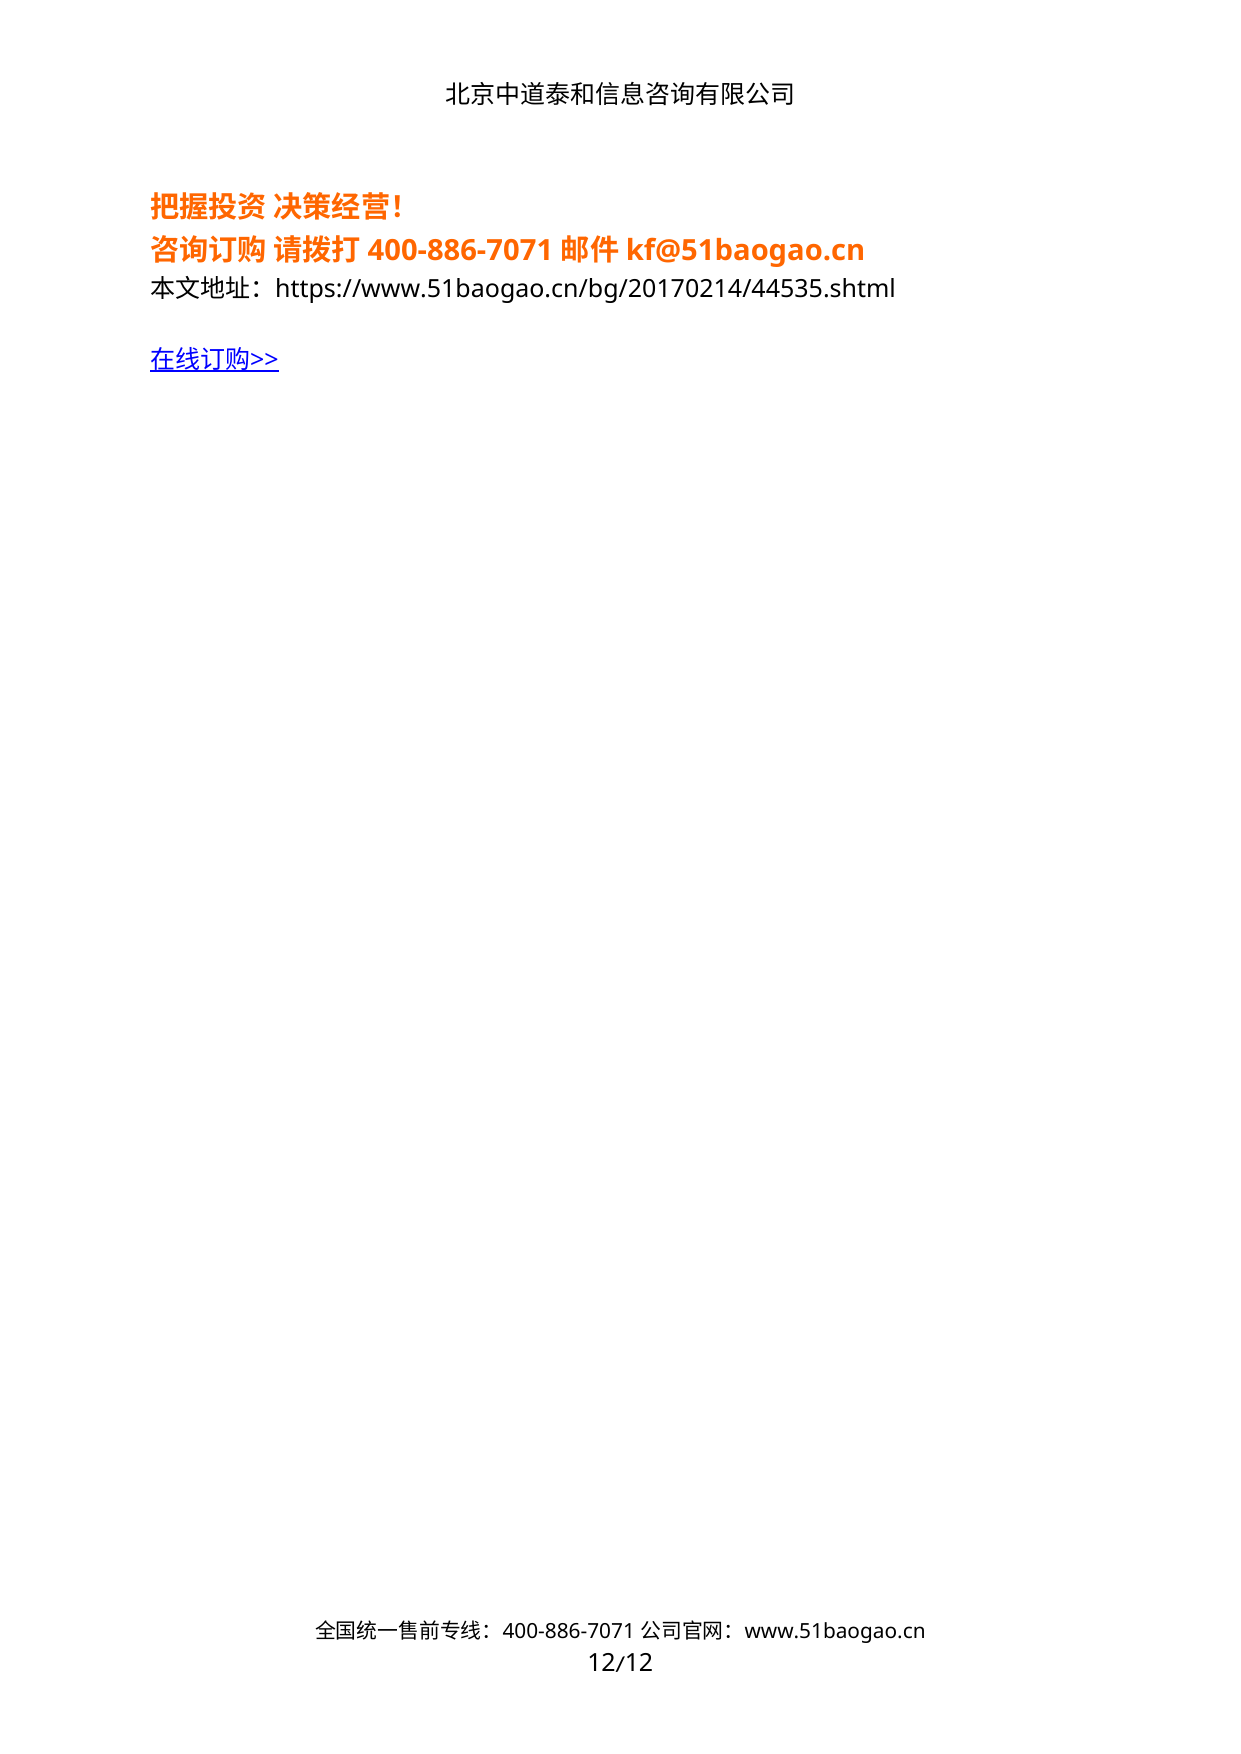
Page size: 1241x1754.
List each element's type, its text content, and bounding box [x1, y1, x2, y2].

text 把握投资 决策经营！咨询订购 请拨打 400-886-7071 邮件 kf@51baogao.cn本文地址：https://www.51baogao.cn/bg/20170214/44535.shtml [150, 150, 1090, 305]
text 在线订购>> [150, 305, 1090, 375]
